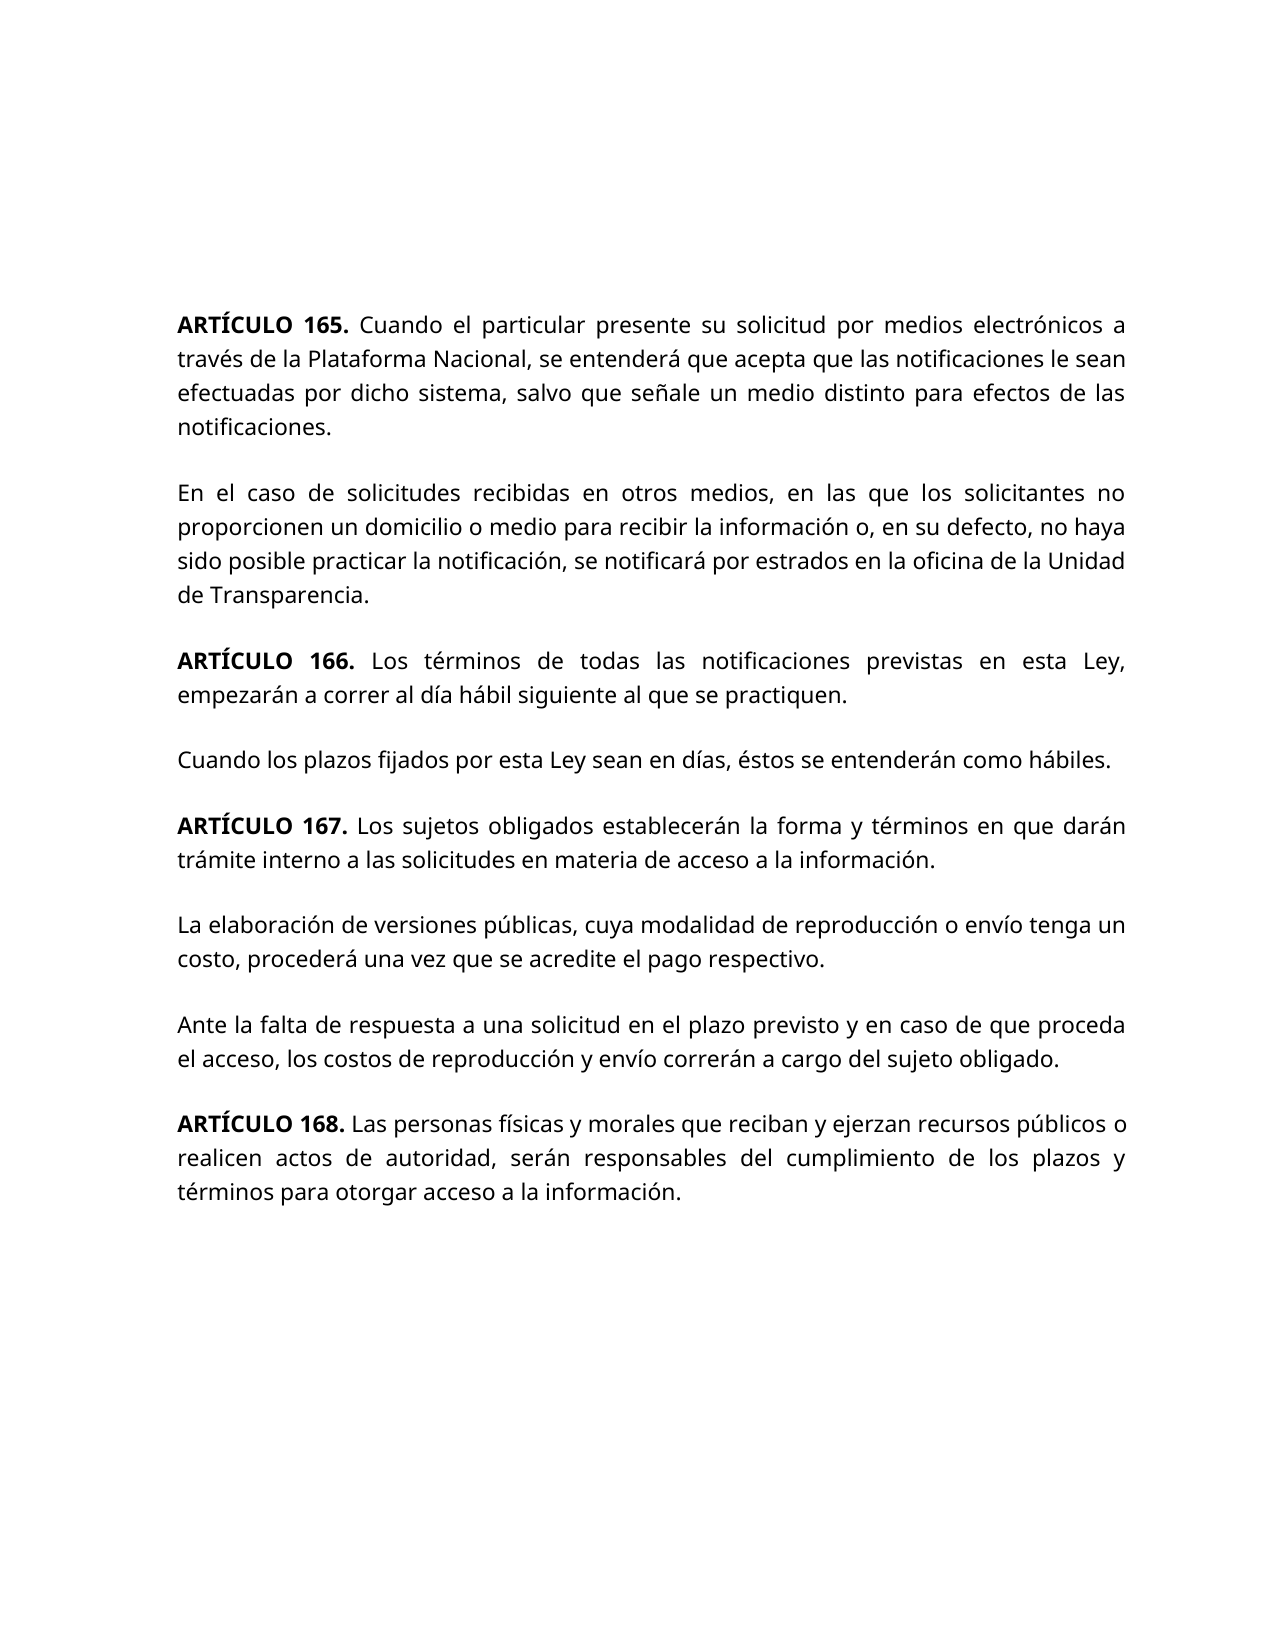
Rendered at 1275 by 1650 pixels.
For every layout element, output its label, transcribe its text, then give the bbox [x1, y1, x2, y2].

text ARTÍCULO 166. Los términos de todas las notificaciones previstas en esta Ley, empezarán a correr al día hábil siguiente al que se practiquen. [177, 645, 1127, 710]
text ARTÍCULO 168. Las personas físicas y morales que reciban y ejerzan recursos públicos o realicen actos de autoridad, serán responsables del cumplimiento de los plazos y términos para otorgar acceso a la información. [177, 1108, 1127, 1207]
text ARTÍCULO 167. Los sujetos obligados establecerán la forma y términos en que darán trámite interno a las solicitudes en materia de acceso a la información. [177, 810, 1127, 875]
text Cuando los plazos fijados por esta Ley sean en días, éstos se entenderán como hábiles. [177, 744, 1127, 776]
text La elaboración de versiones públicas, cuya modalidad de reproducción o envío tenga un costo, procederá una vez que se acredite el pago respectivo. [177, 909, 1127, 974]
text En el caso de solicitudes recibidas en otros medios, en las que los solicitantes no proporcionen un domicilio o medio para recibir la información o, en su defecto, no haya sido posible practicar la notificación, se notificará por estrados en la oficina de la Unidad de Transparencia. [177, 477, 1127, 610]
text Ante la falta de respuesta a una solicitud en el plazo previsto y en caso de que proceda el acceso, los costos de reproducción y envío correrán a cargo del sujeto obligado. [177, 1009, 1127, 1074]
text ARTÍCULO 165. Cuando el particular presente su solicitud por medios electrónicos a través de la Plataforma Nacional, se entenderá que acepta que las notificaciones le sean efectuadas por dicho sistema, salvo que señale un medio distinto para efectos de las notificaciones. [177, 309, 1127, 442]
